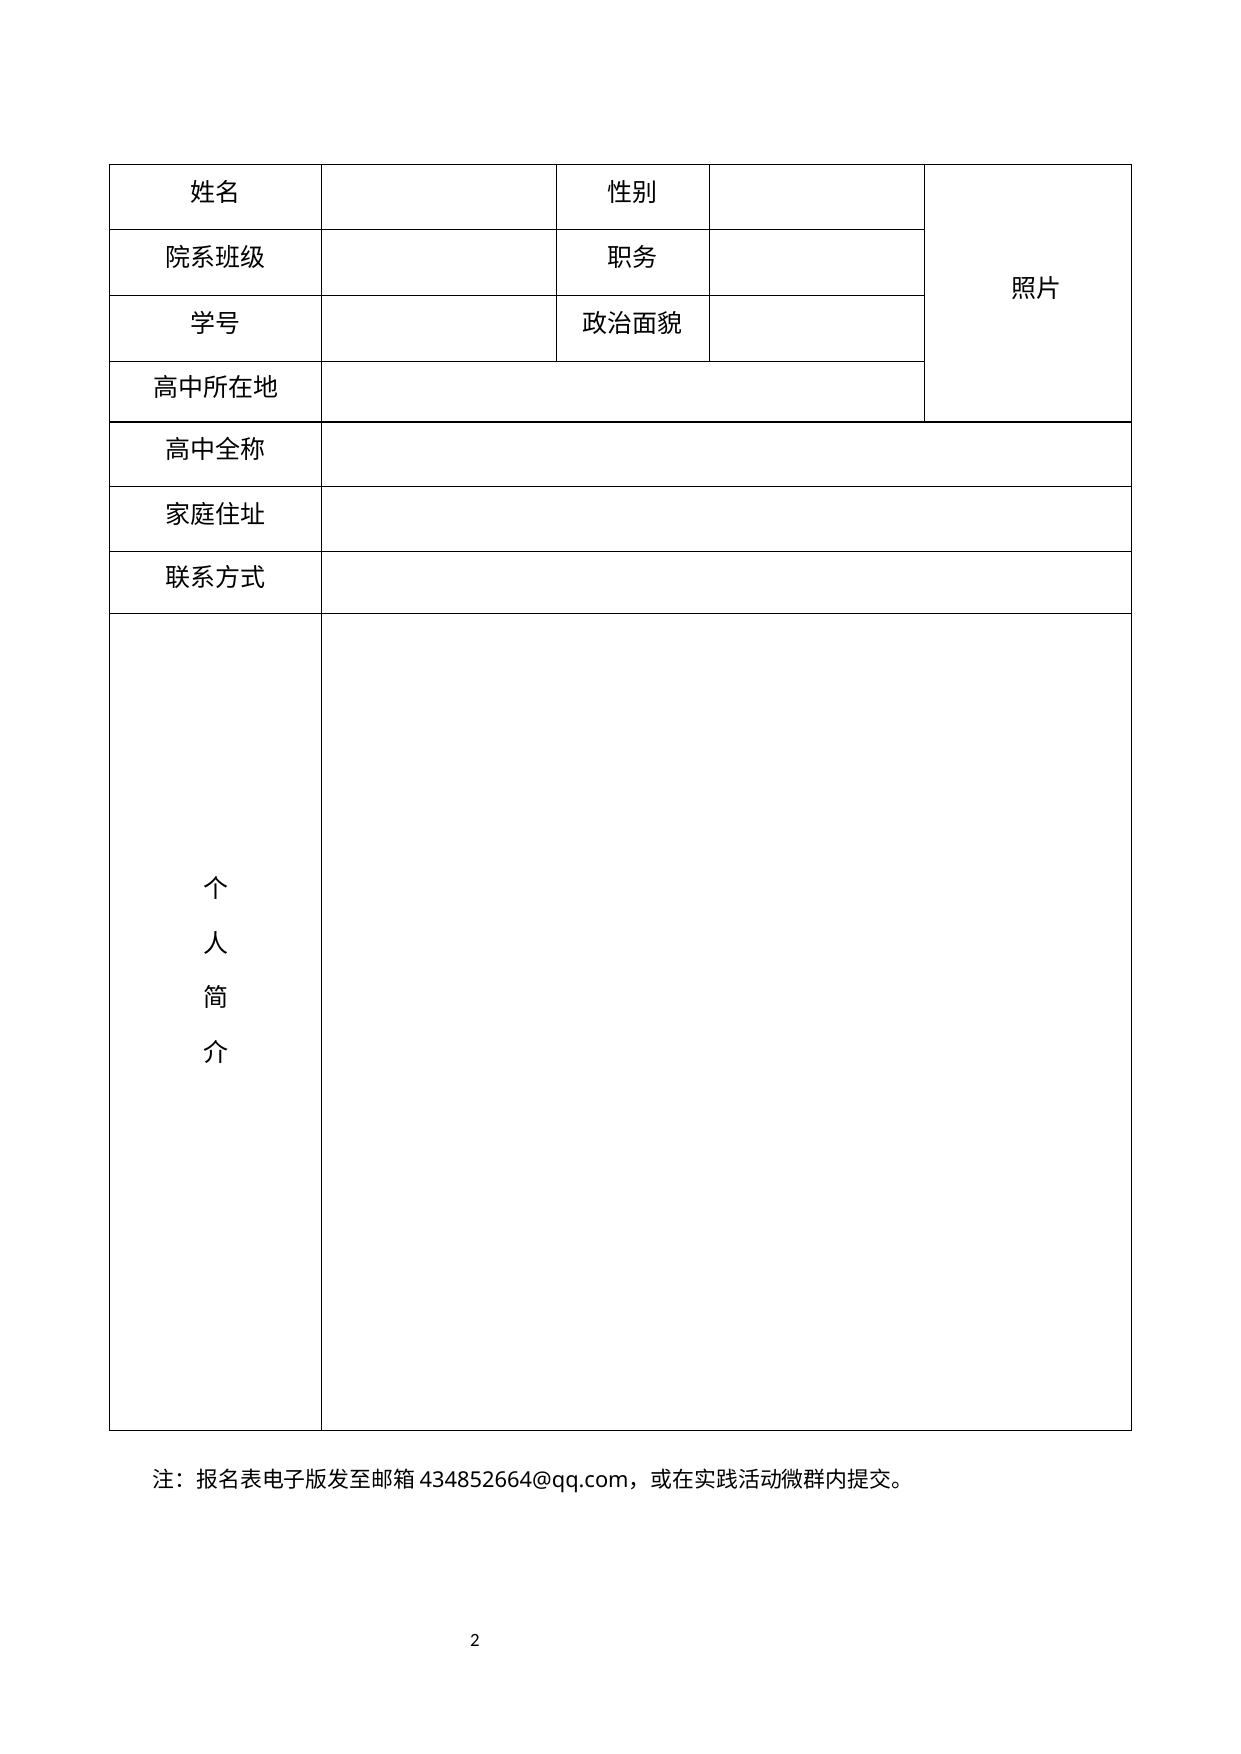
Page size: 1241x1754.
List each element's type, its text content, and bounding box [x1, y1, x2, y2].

table_cell [710, 230, 924, 295]
table_header [710, 165, 924, 229]
table_cell [322, 552, 1131, 613]
table_header 照片 [925, 165, 1131, 421]
table_cell 个 人 简 介 [110, 614, 321, 1430]
table_cell [322, 230, 556, 295]
table_cell [710, 296, 924, 361]
table_cell [322, 362, 924, 421]
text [152, 1431, 1088, 1494]
table_cell 高中所在地 [110, 362, 321, 421]
table_cell 职务 [557, 230, 709, 295]
table_cell 联系方式 [110, 552, 321, 613]
table_cell 院系班级 [110, 230, 321, 295]
table_header 性别 [557, 165, 709, 229]
table_cell [322, 296, 556, 361]
table_cell 高中全称 [110, 423, 321, 486]
table_header 姓名 [110, 165, 321, 229]
table_cell [322, 423, 1131, 486]
table_cell 政治面貌 [557, 296, 709, 361]
table_header [322, 165, 556, 229]
table_cell [322, 487, 1131, 551]
table_cell 家庭住址 [110, 487, 321, 551]
table_cell [322, 614, 1131, 1430]
table_cell 学号 [110, 296, 321, 361]
